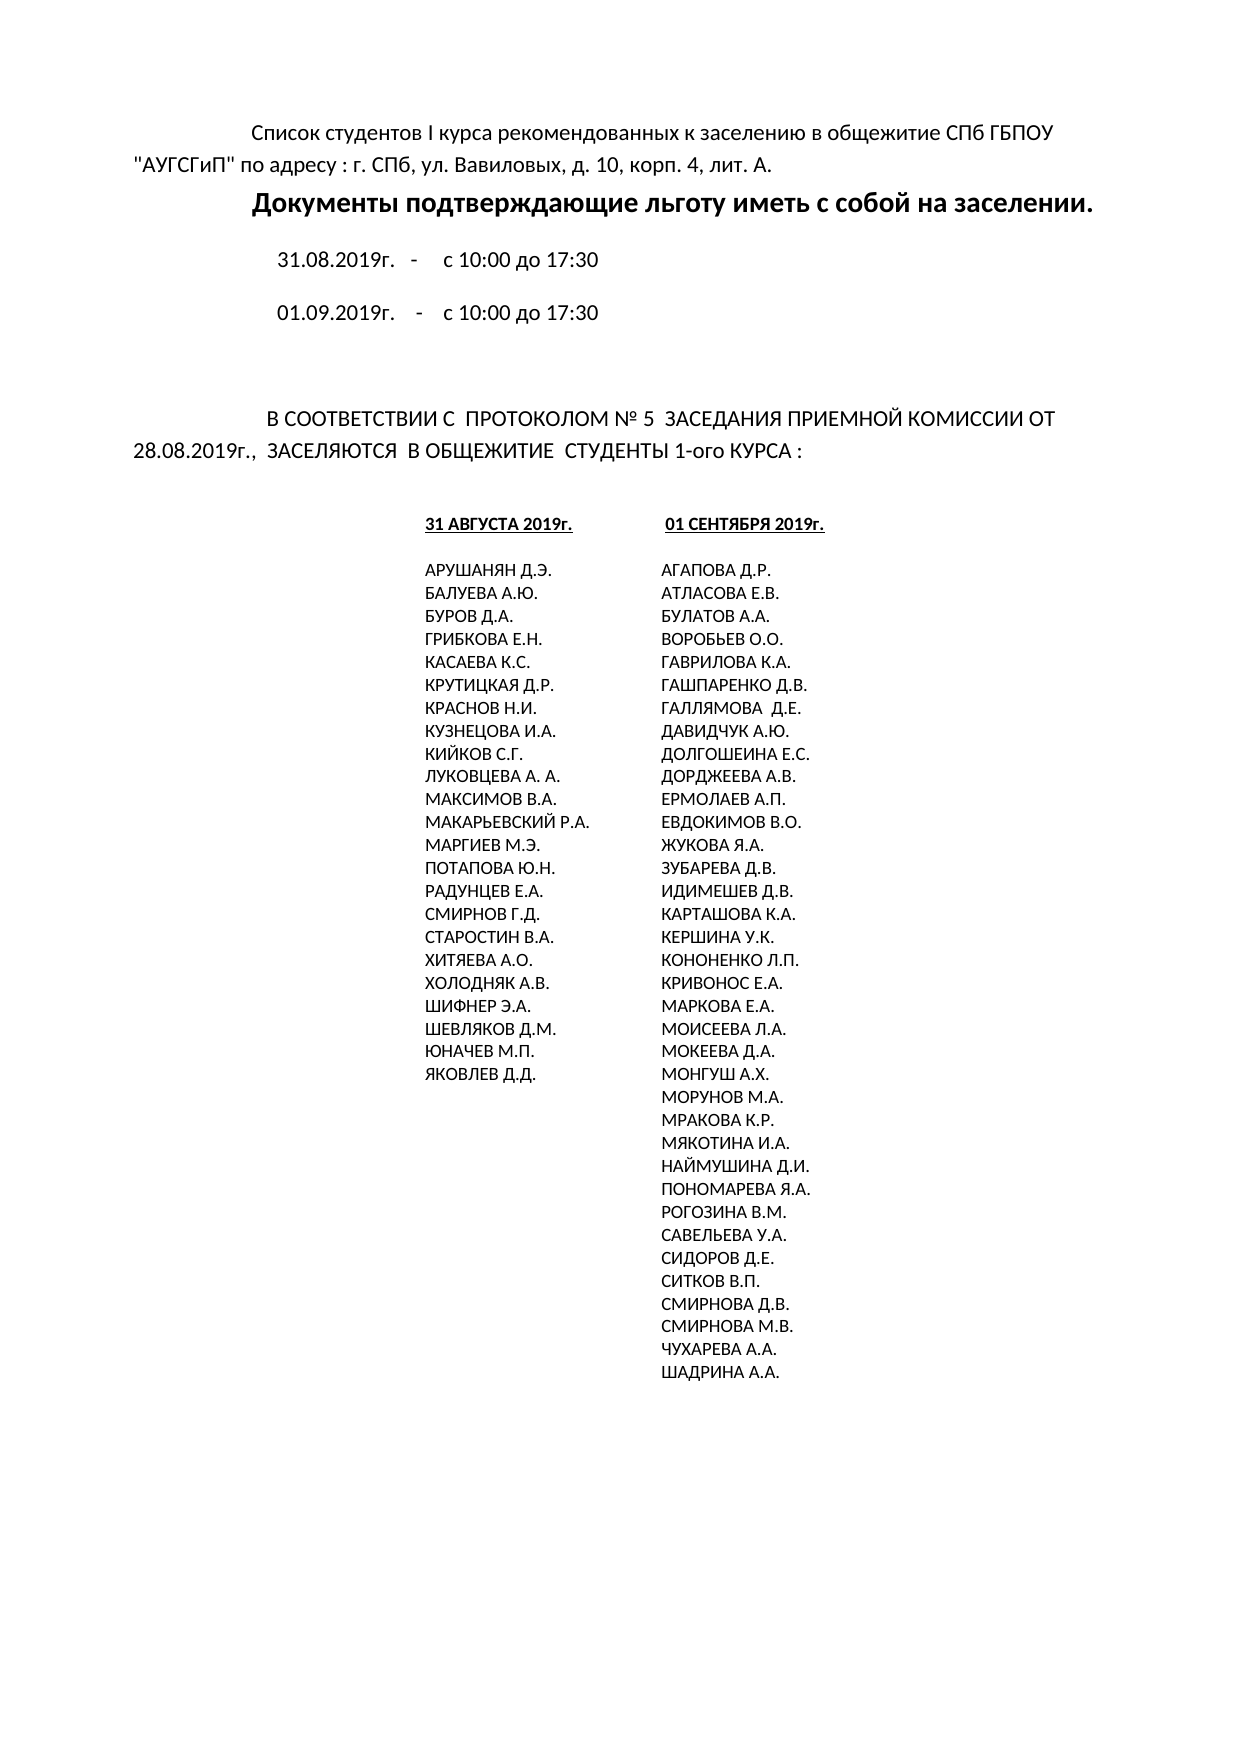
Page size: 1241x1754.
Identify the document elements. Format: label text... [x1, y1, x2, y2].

text 01.09.2019г. - с 10:00 до 17:30 [133, 298, 1152, 326]
table_header 31 АВГУСТА 2019г. АРУШАНЯН Д.Э. БАЛУЕВА А.Ю. БУРОВ Д.А. ГРИБКОВА Е.Н. КАСАЕВА К.С. КРУТИЦКАЯ Д.Р. КРАСНОВ Н.И. КУЗНЕЦОВА И.А. КИЙКОВ С.Г. ЛУКОВЦЕВА А. А. МАКСИМОВ В.А. МАКАРЬЕВСКИЙ Р.А. МАРГИЕВ М.Э. ПОТАПОВА Ю.Н. РАДУНЦЕВ Е.А. СМИРНОВ Г.Д. СТАРОСТИН В.А. ХИТЯЕВА А.О. ХОЛОДНЯК А.В. ШИФНЕР Э.А. ШЕВЛЯКОВ Д.М. ЮНАЧЕВ М.П. ЯКОВЛЕВ Д.Д. [414, 490, 650, 1383]
text 31.08.2019г. - с 10:00 до 17:30 [133, 245, 1152, 273]
text Cписок студентов I курса рекомендованных к заселению в общежитие СПб ГБПОУ "АУГСГиП" по адресу : г. СПб, ул. Вавиловых, д. 10, корп. 4, лит. А. Документы подтверждающие льготу иметь с собой на заселении. [133, 118, 1152, 219]
text В СООТВЕТСТВИИ С ПРОТОКОЛОМ № 5 ЗАСЕДАНИЯ ПРИЕМНОЙ КОМИССИИ ОТ 28.08.2019г., ЗАСЕЛЯЮТСЯ В ОБЩЕЖИТИЕ СТУДЕНТЫ 1-ого КУРСА : [133, 404, 1152, 465]
table_header 01 СЕНТЯБРЯ 2019г. АГАПОВА Д.Р. АТЛАСОВА Е.В. БУЛАТОВ А.А. ВОРОБЬЕВ О.О. ГАВРИЛОВА К.А. ГАШПАРЕНКО Д.В. ГАЛЛЯМОВА Д.Е. ДАВИДЧУК А.Ю. ДОЛГОШЕИНА Е.С. ДОРДЖЕЕВА А.В. ЕРМОЛАЕВ А.П. ЕВДОКИМОВ В.О. ЖУКОВА Я.А. ЗУБАРЕВА Д.В. ИДИМЕШЕВ Д.В. КАРТАШОВА К.А. КЕРШИНА У.К. КОНОНЕНКО Л.П. КРИВОНОС Е.А. МАРКОВА Е.А. МОИСЕЕВА Л.А. МОКЕЕВА Д.А. МОНГУШ А.Х. МОРУНОВ М.А. МРАКОВА К.Р. МЯКОТИНА И.А. НАЙМУШИНА Д.И. ПОНОМАРЕВА Я.А. РОГОЗИНА В.М. САВЕЛЬЕВА У.А. СИДОРОВ Д.Е. СИТКОВ В.П. СМИРНОВА Д.В. СМИРНОВА М.В. ЧУХАРЕВА А.А. ШАДРИНА А.А. [650, 490, 1089, 1383]
